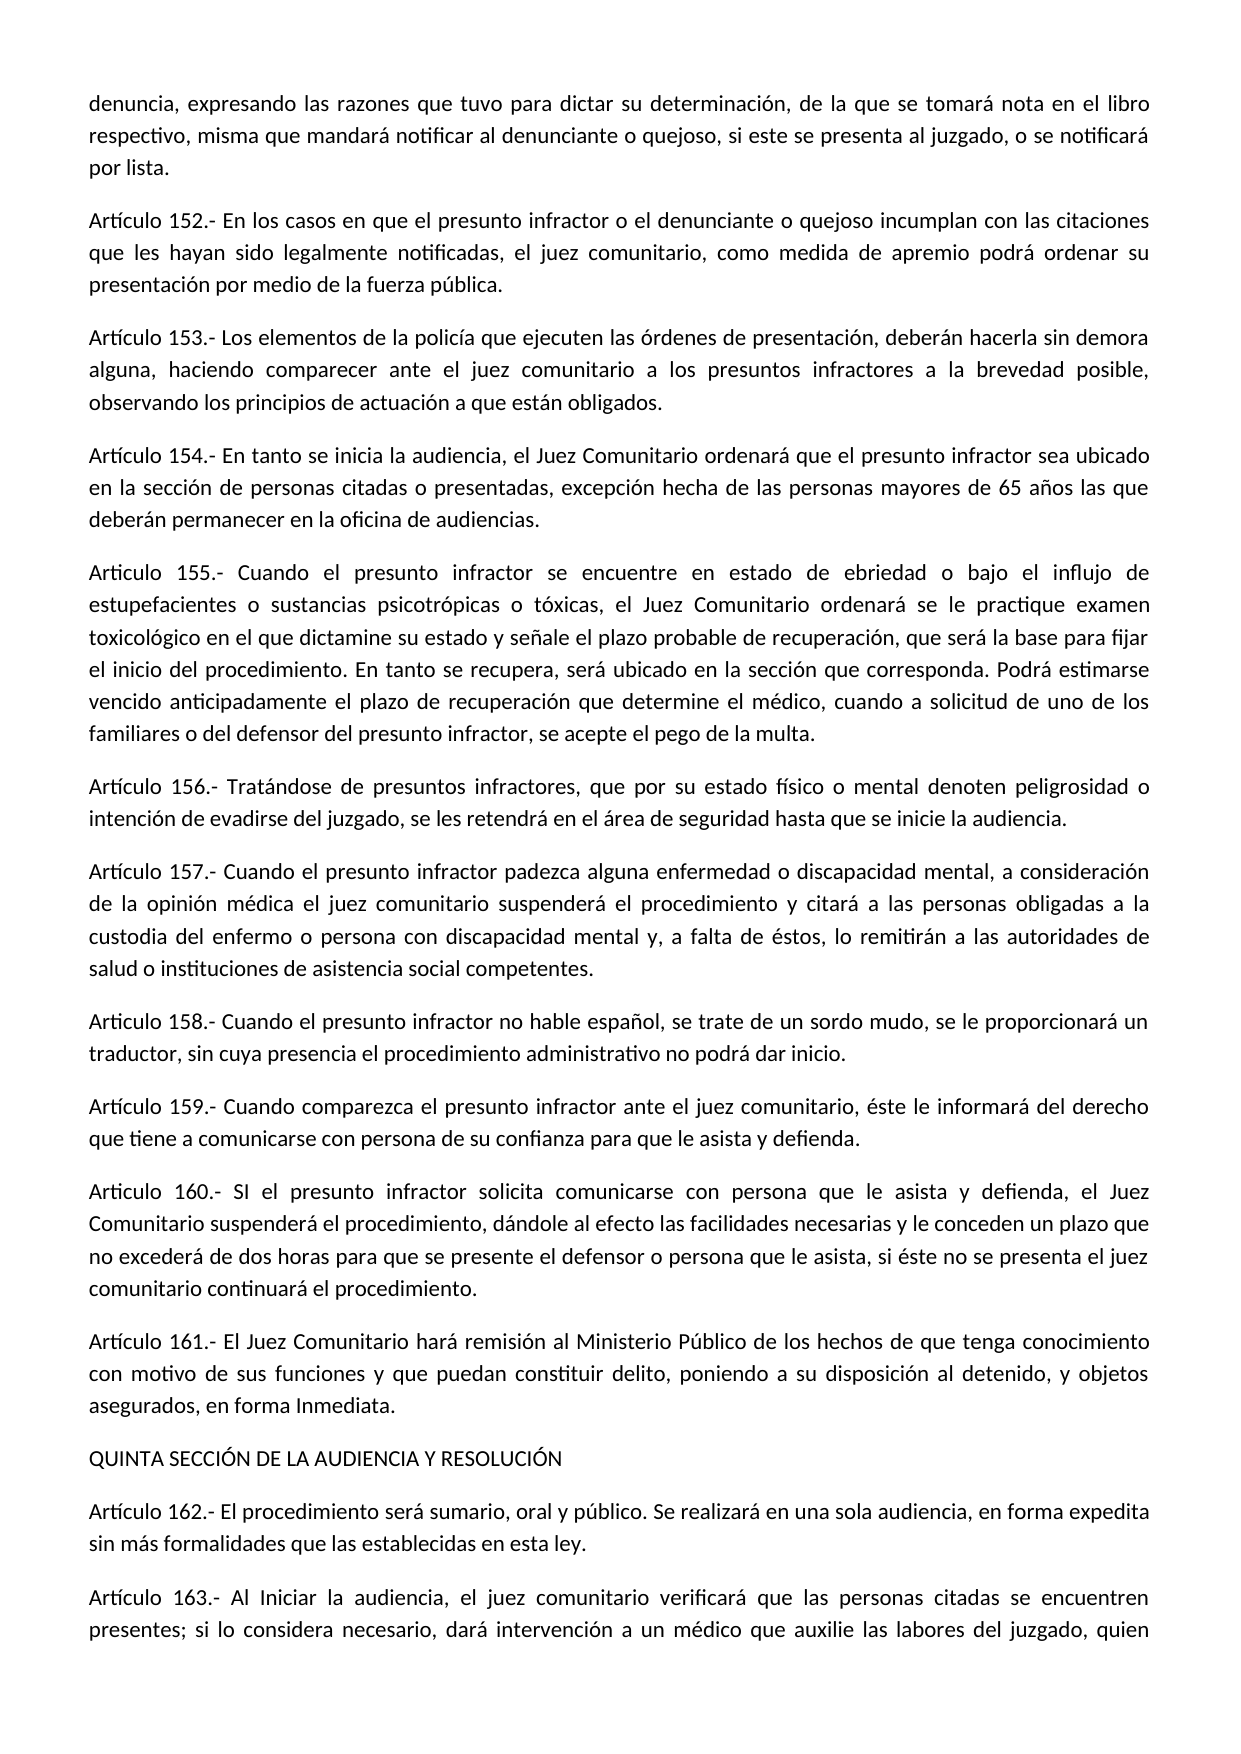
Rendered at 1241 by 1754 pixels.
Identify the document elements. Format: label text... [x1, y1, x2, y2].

text Artículo 162.- El procedimiento será sumario, oral y público. Se realizará en una sola audiencia, en forma expedita sin más formalidades que las establecidas en esta ley. [89, 1497, 1152, 1558]
text Articulo 160.- SI el presunto infractor solicita comunicarse con persona que le asista y defienda, el Juez Comunitario suspenderá el procedimiento, dándole al efecto las facilidades necesarias y le conceden un plazo que no excederá de dos horas para que se presente el defensor o persona que le asista, si éste no se presenta el juez comunitario continuará el procedimiento. [89, 1177, 1152, 1302]
text Artículo 153.- Los elementos de la policía que ejecuten las órdenes de presentación, deberán hacerla sin demora alguna, haciendo comparecer ante el juez comunitario a los presuntos infractores a la brevedad posible, observando los principios de actuación a que están obligados. [89, 323, 1152, 416]
text Artículo 152.- En los casos en que el presunto infractor o el denunciante o quejoso incumplan con las citaciones que les hayan sido legalmente notificadas, el juez comunitario, como medida de apremio podrá ordenar su presentación por medio de la fuerza pública. [89, 206, 1152, 298]
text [89, 89, 1152, 181]
text Artículo 161.- El Juez Comunitario hará remisión al Ministerio Público de los hechos de que tenga conocimiento con motivo de sus funciones y que puedan constituir delito, poniendo a su disposición al detenido, y objetos asegurados, en forma Inmediata. [89, 1327, 1152, 1419]
text QUINTA SECCIÓN DE LA AUDIENCIA Y RESOLUCIÓN [89, 1444, 1152, 1472]
text Artículo 157.- Cuando el presunto infractor padezca alguna enfermedad o discapacidad mental, a consideración de la opinión médica el juez comunitario suspenderá el procedimiento y citará a las personas obligadas a la custodia del enfermo o persona con discapacidad mental y, a falta de éstos, lo remitirán a las autoridades de salud o instituciones de asistencia social competentes. [89, 857, 1152, 982]
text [89, 1583, 1152, 1643]
text Artículo 154.- En tanto se inicia la audiencia, el Juez Comunitario ordenará que el presunto infractor sea ubicado en la sección de personas citadas o presentadas, excepción hecha de las personas mayores de 65 años las que deberán permanecer en la oficina de audiencias. [89, 441, 1152, 533]
text Articulo 158.- Cuando el presunto infractor no hable español, se trate de un sordo mudo, se le proporcionará un traductor, sin cuya presencia el procedimiento administrativo no podrá dar inicio. [89, 1007, 1152, 1067]
text Artículo 159.- Cuando comparezca el presunto infractor ante el juez comunitario, éste le informará del derecho que tiene a comunicarse con persona de su confianza para que le asista y defienda. [89, 1092, 1152, 1152]
text Articulo 155.- Cuando el presunto infractor se encuentre en estado de ebriedad o bajo el influjo de estupefacientes o sustancias psicotrópicas o tóxicas, el Juez Comunitario ordenará se le practique examen toxicológico en el que dictamine su estado y señale el plazo probable de recuperación, que será la base para fijar el inicio del procedimiento. En tanto se recupera, será ubicado en la sección que corresponda. Podrá estimarse vencido anticipadamente el plazo de recuperación que determine el médico, cuando a solicitud de uno de los familiares o del defensor del presunto infractor, se acepte el pego de la multa. [89, 558, 1152, 747]
text Artículo 156.- Tratándose de presuntos infractores, que por su estado físico o mental denoten peligrosidad o intención de evadirse del juzgado, se les retendrá en el área de seguridad hasta que se inicie la audiencia. [89, 772, 1152, 832]
